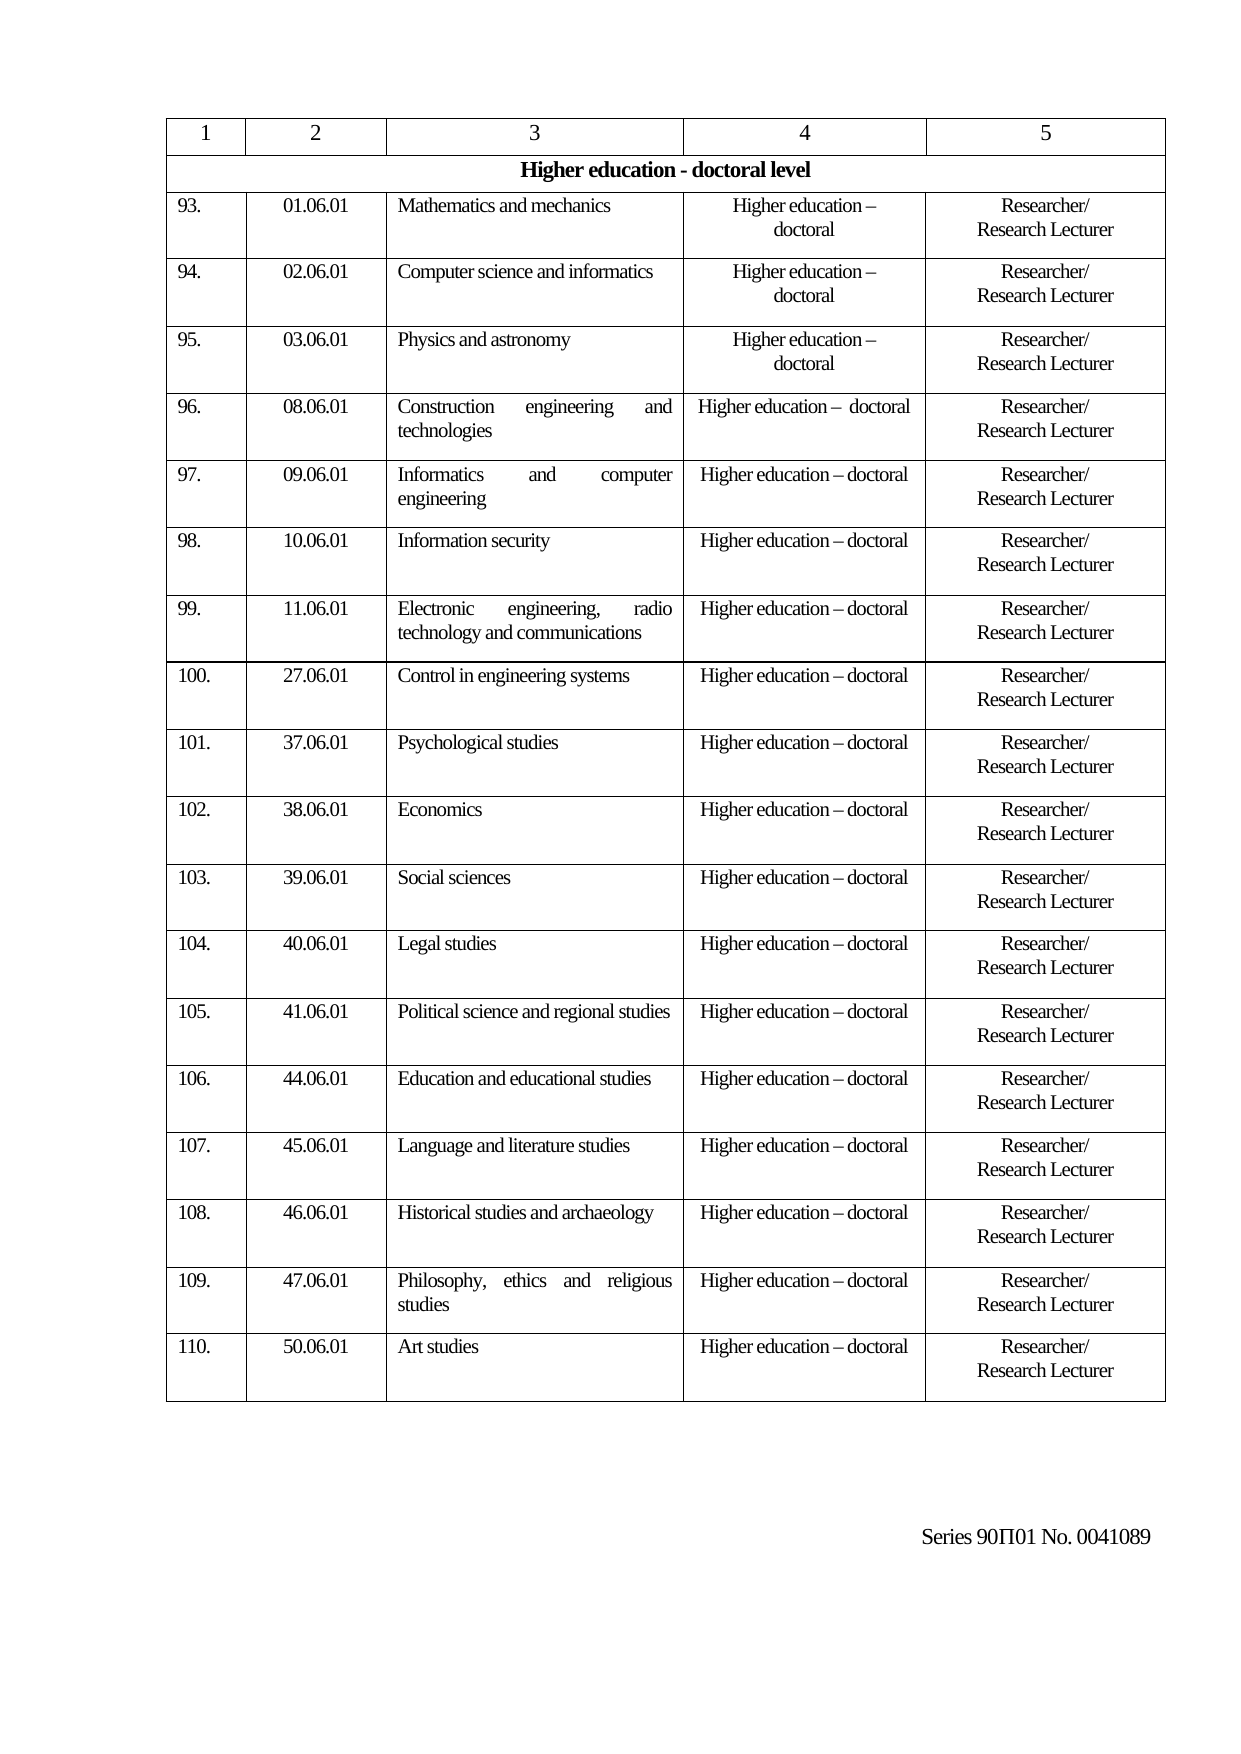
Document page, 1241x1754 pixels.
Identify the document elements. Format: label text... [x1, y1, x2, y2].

table_header 3 [387, 119, 683, 155]
table_cell Higher education – doctoral [684, 999, 925, 1064]
table_cell Higher education - doctoral level [167, 156, 1165, 192]
table_cell Higher education – doctoral [684, 865, 925, 930]
table_cell 41.06.01 [247, 999, 386, 1064]
table_cell Higher education – doctoral [684, 327, 925, 393]
table_cell Higher education – doctoral [684, 730, 925, 796]
table_cell 94. [167, 259, 246, 326]
table_cell 37.06.01 [247, 730, 386, 796]
table_cell Researcher/ Research Lecturer [926, 596, 1165, 661]
table_cell Construction engineering and technologies [387, 394, 683, 460]
table_cell 47.06.01 [247, 1268, 386, 1333]
table_cell 108. [167, 1200, 246, 1267]
table_cell Higher education – doctoral [684, 461, 925, 527]
table_cell Economics [387, 797, 683, 863]
table_cell 109. [167, 1268, 246, 1333]
table_cell Information security [387, 528, 683, 595]
table_cell 103. [167, 865, 246, 930]
table_cell Electronic engineering, radio technology and communications [387, 596, 683, 661]
table_cell Researcher/ Research Lecturer [926, 1334, 1165, 1401]
table_cell Higher education – doctoral [684, 1133, 925, 1199]
table_cell Education and educational studies [387, 1066, 683, 1132]
table_cell 40.06.01 [247, 931, 386, 998]
table_cell Researcher/ Research Lecturer [926, 1133, 1165, 1199]
table_cell Computer science and informatics [387, 259, 683, 326]
table_cell Researcher/ Research Lecturer [926, 931, 1165, 998]
table_cell Researcher/ Research Lecturer [926, 193, 1165, 258]
table_cell 38.06.01 [247, 797, 386, 863]
table_cell 44.06.01 [247, 1066, 386, 1132]
table_cell 107. [167, 1133, 246, 1199]
table_cell 08.06.01 [247, 394, 386, 460]
table_cell Higher education – doctoral [684, 193, 925, 258]
table_cell Higher education – doctoral [684, 528, 925, 595]
table_cell 95. [167, 327, 246, 393]
table_header 4 [684, 119, 926, 155]
table_header 2 [246, 119, 386, 155]
table_cell Researcher/ Research Lecturer [926, 259, 1165, 326]
table_cell Researcher/ Research Lecturer [926, 1268, 1165, 1333]
table_cell Higher education – doctoral [684, 1334, 925, 1401]
table_cell Researcher/ Research Lecturer [926, 663, 1165, 729]
table_cell 46.06.01 [247, 1200, 386, 1267]
table_cell 45.06.01 [247, 1133, 386, 1199]
table_cell Higher education – doctoral [684, 1268, 925, 1333]
table_cell Researcher/ Research Lecturer [926, 327, 1165, 393]
table_cell 09.06.01 [247, 461, 386, 527]
table_cell Legal studies [387, 931, 683, 998]
table_cell Researcher/ Research Lecturer [926, 528, 1165, 595]
table_cell Higher education – doctoral [684, 931, 925, 998]
table_cell Researcher/ Research Lecturer [926, 1200, 1165, 1267]
table_cell Historical studies and archaeology [387, 1200, 683, 1267]
table_cell 39.06.01 [247, 865, 386, 930]
table_cell Political science and regional studies [387, 999, 683, 1064]
table_cell 03.06.01 [247, 327, 386, 393]
table_cell 99. [167, 596, 246, 661]
table_cell Mathematics and mechanics [387, 193, 683, 258]
table_cell Psychological studies [387, 730, 683, 796]
table_cell Social sciences [387, 865, 683, 930]
table_cell Researcher/ Research Lecturer [926, 999, 1165, 1064]
table_cell Researcher/ Research Lecturer [926, 730, 1165, 796]
table_cell 10.06.01 [247, 528, 386, 595]
table_cell Art studies [387, 1334, 683, 1401]
table_cell Language and literature studies [387, 1133, 683, 1199]
table_cell Higher education – doctoral [684, 663, 925, 729]
table_cell 01.06.01 [247, 193, 386, 258]
table_header 5 [927, 119, 1165, 155]
table_cell Higher education – doctoral [684, 1200, 925, 1267]
table_cell 02.06.01 [247, 259, 386, 326]
table_cell Higher education – doctoral [684, 797, 925, 863]
table_cell 27.06.01 [247, 663, 386, 729]
table_cell 96. [167, 394, 246, 460]
table_cell Researcher/ Research Lecturer [926, 797, 1165, 863]
table_cell 104. [167, 931, 246, 998]
table_header 1 [167, 119, 245, 155]
table_cell 93. [167, 193, 246, 258]
table_cell 101. [167, 730, 246, 796]
table_cell Researcher/ Research Lecturer [926, 865, 1165, 930]
table_cell 98. [167, 528, 246, 595]
table_cell 106. [167, 1066, 246, 1132]
table_cell 105. [167, 999, 246, 1064]
table_cell Higher education – doctoral [684, 1066, 925, 1132]
table_cell Researcher/ Research Lecturer [926, 1066, 1165, 1132]
table_cell 50.06.01 [247, 1334, 386, 1401]
table_cell Researcher/ Research Lecturer [926, 394, 1165, 460]
table_cell 110. [167, 1334, 246, 1401]
table_cell Researcher/ Research Lecturer [926, 461, 1165, 527]
table_cell 100. [167, 663, 246, 729]
table_cell 97. [167, 461, 246, 527]
table_cell Physics and astronomy [387, 327, 683, 393]
table_cell Informatics and computer engineering [387, 461, 683, 527]
table_cell Higher education – doctoral [684, 259, 925, 326]
text Series 90П01 No. 0041089 [177, 1523, 1152, 1549]
table_cell Control in engineering systems [387, 663, 683, 729]
table_cell 102. [167, 797, 246, 863]
table_cell Higher education – doctoral [684, 394, 925, 460]
table_cell 11.06.01 [247, 596, 386, 661]
table_cell Higher education – doctoral [684, 596, 925, 661]
table_cell Philosophy, ethics and religious studies [387, 1268, 683, 1333]
